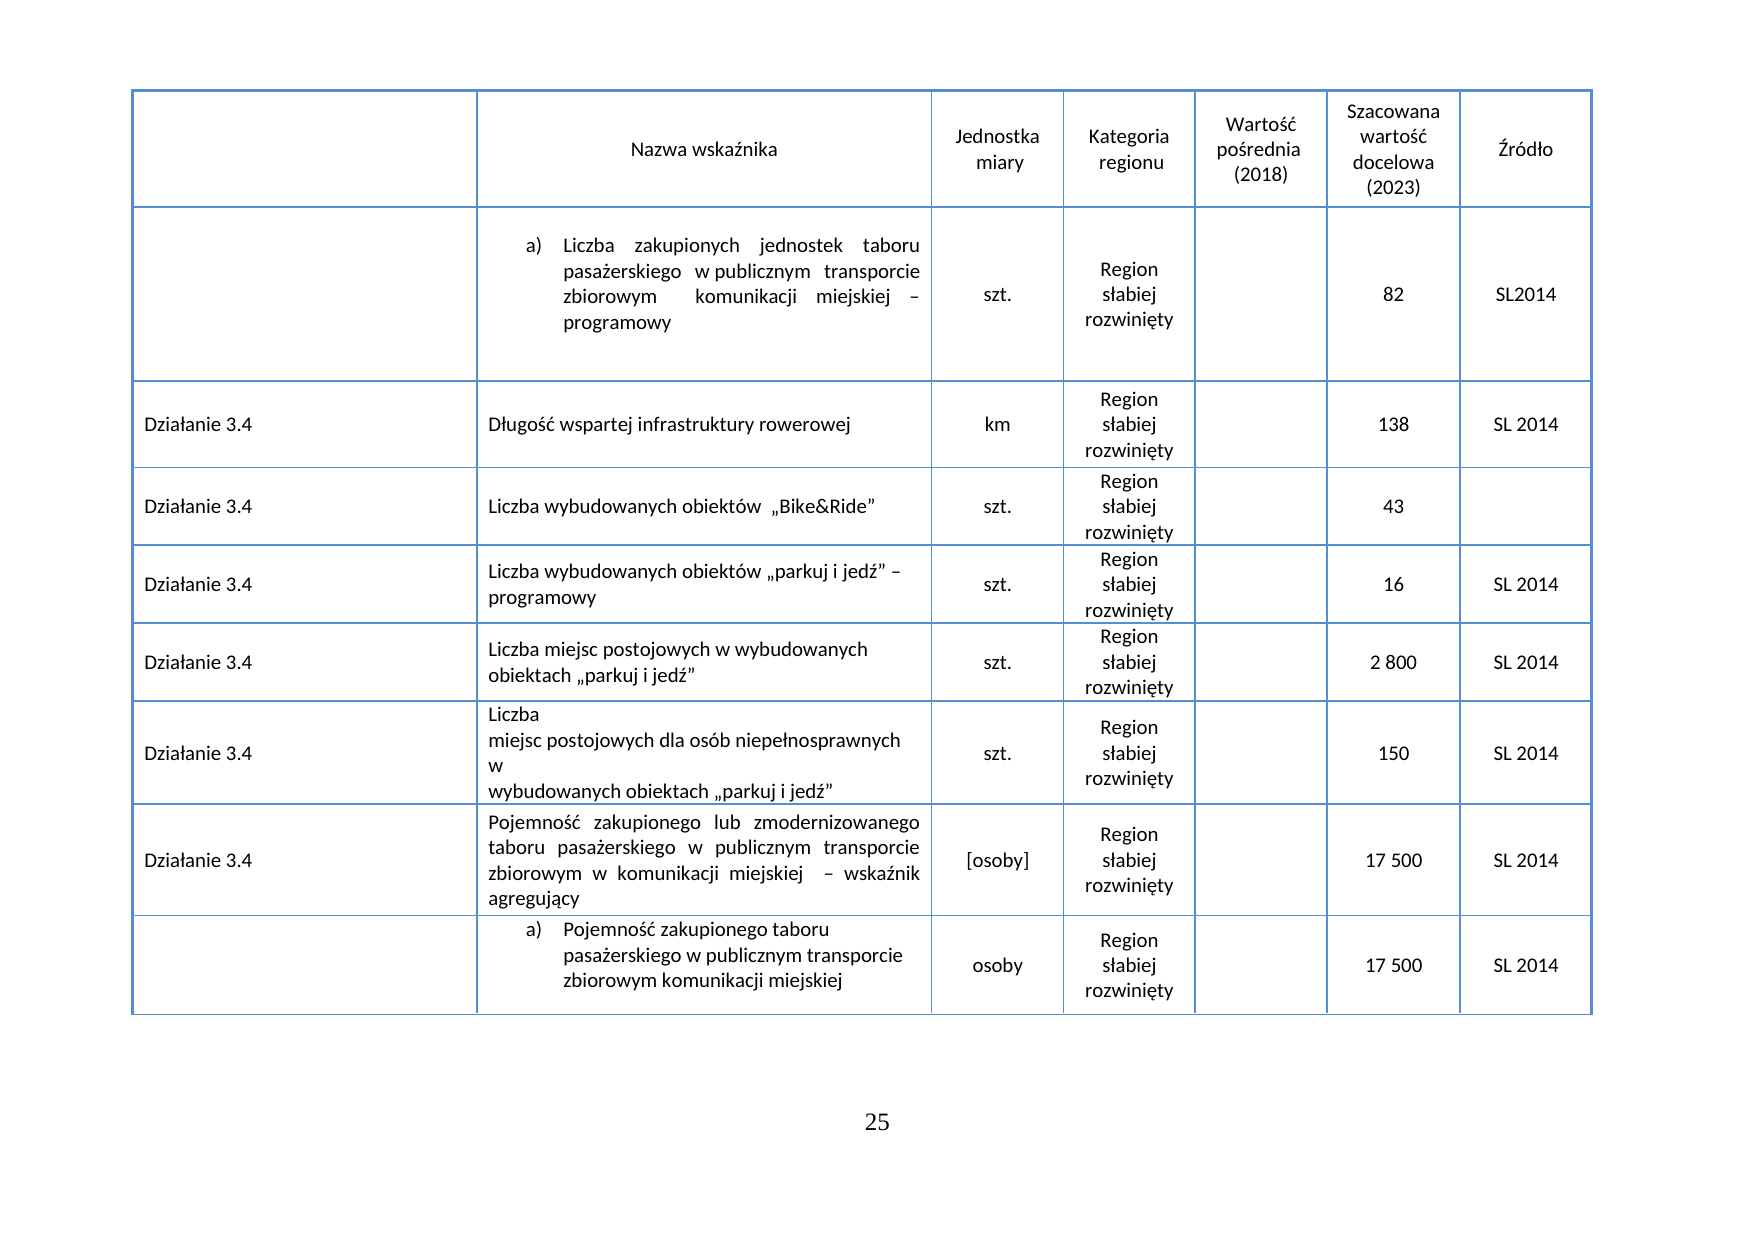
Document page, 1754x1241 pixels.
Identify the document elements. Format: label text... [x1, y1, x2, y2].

table_cell 82 [1328, 208, 1459, 380]
table_cell Działanie 3.4 [134, 546, 476, 622]
table_cell SL 2014 [1461, 624, 1590, 700]
table_cell 150 [1328, 702, 1459, 803]
table_cell Działanie 3.4 [134, 382, 476, 467]
table_cell [1196, 805, 1326, 915]
table_cell SL 2014 [1461, 916, 1590, 1013]
table_cell Region słabiej rozwinięty [1064, 805, 1194, 915]
table_cell 43 [1328, 468, 1459, 544]
table_cell [1196, 624, 1326, 700]
table_cell Działanie 3.4 [134, 468, 476, 544]
table_header Szacowana wartość docelowa (2023) [1328, 92, 1459, 206]
table_cell Region słabiej rozwinięty [1064, 916, 1194, 1013]
table_header Jednostka miary [932, 92, 1063, 206]
table_cell Region słabiej rozwinięty [1064, 208, 1194, 380]
table_cell [1196, 702, 1326, 803]
table_cell [1196, 382, 1326, 467]
table_cell 138 [1328, 382, 1459, 467]
table_cell Działanie 3.4 [134, 702, 476, 803]
table_header Źródło [1461, 92, 1590, 206]
table_cell Działanie 3.4 [134, 805, 476, 915]
table_header Wartość pośrednia (2018) [1196, 92, 1326, 206]
table_cell osoby [932, 916, 1063, 1013]
table_cell Region słabiej rozwinięty [1064, 468, 1194, 544]
table_cell 17 500 [1328, 805, 1459, 915]
table_cell SL 2014 [1461, 382, 1590, 467]
table_cell Długość wspartej infrastruktury rowerowej [478, 382, 931, 467]
table_cell [134, 208, 476, 380]
table_cell [osoby] [932, 805, 1063, 915]
table_header Kategoria regionu [1064, 92, 1194, 206]
table_cell Region słabiej rozwinięty [1064, 702, 1194, 803]
table_cell Działanie 3.4 [134, 624, 476, 700]
table_cell Liczba miejsc postojowych dla osób niepełnosprawnych w wybudowanych obiektach „parkuj i jedź” [478, 702, 931, 803]
table_cell Region słabiej rozwinięty [1064, 546, 1194, 622]
table_cell Pojemność zakupionego taboru pasażerskiego w publicznym transporcie zbiorowym komunikacji miejskiej [478, 916, 931, 1013]
table_cell Region słabiej rozwinięty [1064, 624, 1194, 700]
table_cell szt. [932, 624, 1063, 700]
table_cell Liczba wybudowanych obiektów „Bike&Ride” [478, 468, 931, 544]
table_cell Liczba wybudowanych obiektów „parkuj i jedź” – programowy [478, 546, 931, 622]
table_cell 2 800 [1328, 624, 1459, 700]
table_cell [1461, 468, 1590, 544]
table_cell szt. [932, 546, 1063, 622]
table_cell [1196, 208, 1326, 380]
table_cell [134, 916, 476, 1013]
table_cell SL 2014 [1461, 702, 1590, 803]
table_cell SL 2014 [1461, 805, 1590, 915]
table_cell SL 2014 [1461, 546, 1590, 622]
table_cell 17 500 [1328, 916, 1459, 1013]
table_cell [1196, 468, 1326, 544]
table_cell Pojemność zakupionego lub zmodernizowanego taboru pasażerskiego w publicznym transporcie zbiorowym w komunikacji miejskiej – wskaźnik agregujący [478, 805, 931, 915]
table_cell szt. [932, 468, 1063, 544]
table_cell 16 [1328, 546, 1459, 622]
table_cell Region słabiej rozwinięty [1064, 382, 1194, 467]
table_header [134, 92, 476, 206]
table_header Nazwa wskaźnika [478, 92, 931, 206]
table_cell km [932, 382, 1063, 467]
table_cell Liczba miejsc postojowych w wybudowanych obiektach „parkuj i jedź” [478, 624, 931, 700]
table_cell szt. [932, 702, 1063, 803]
table_cell Liczba zakupionych jednostek taboru pasażerskiego w publicznym transporcie zbiorowym komunikacji miejskiej – programowy [478, 208, 931, 380]
table_cell szt. [932, 208, 1063, 380]
table_cell [1196, 546, 1326, 622]
table_cell SL2014 [1461, 208, 1590, 380]
table_cell [1196, 916, 1326, 1013]
